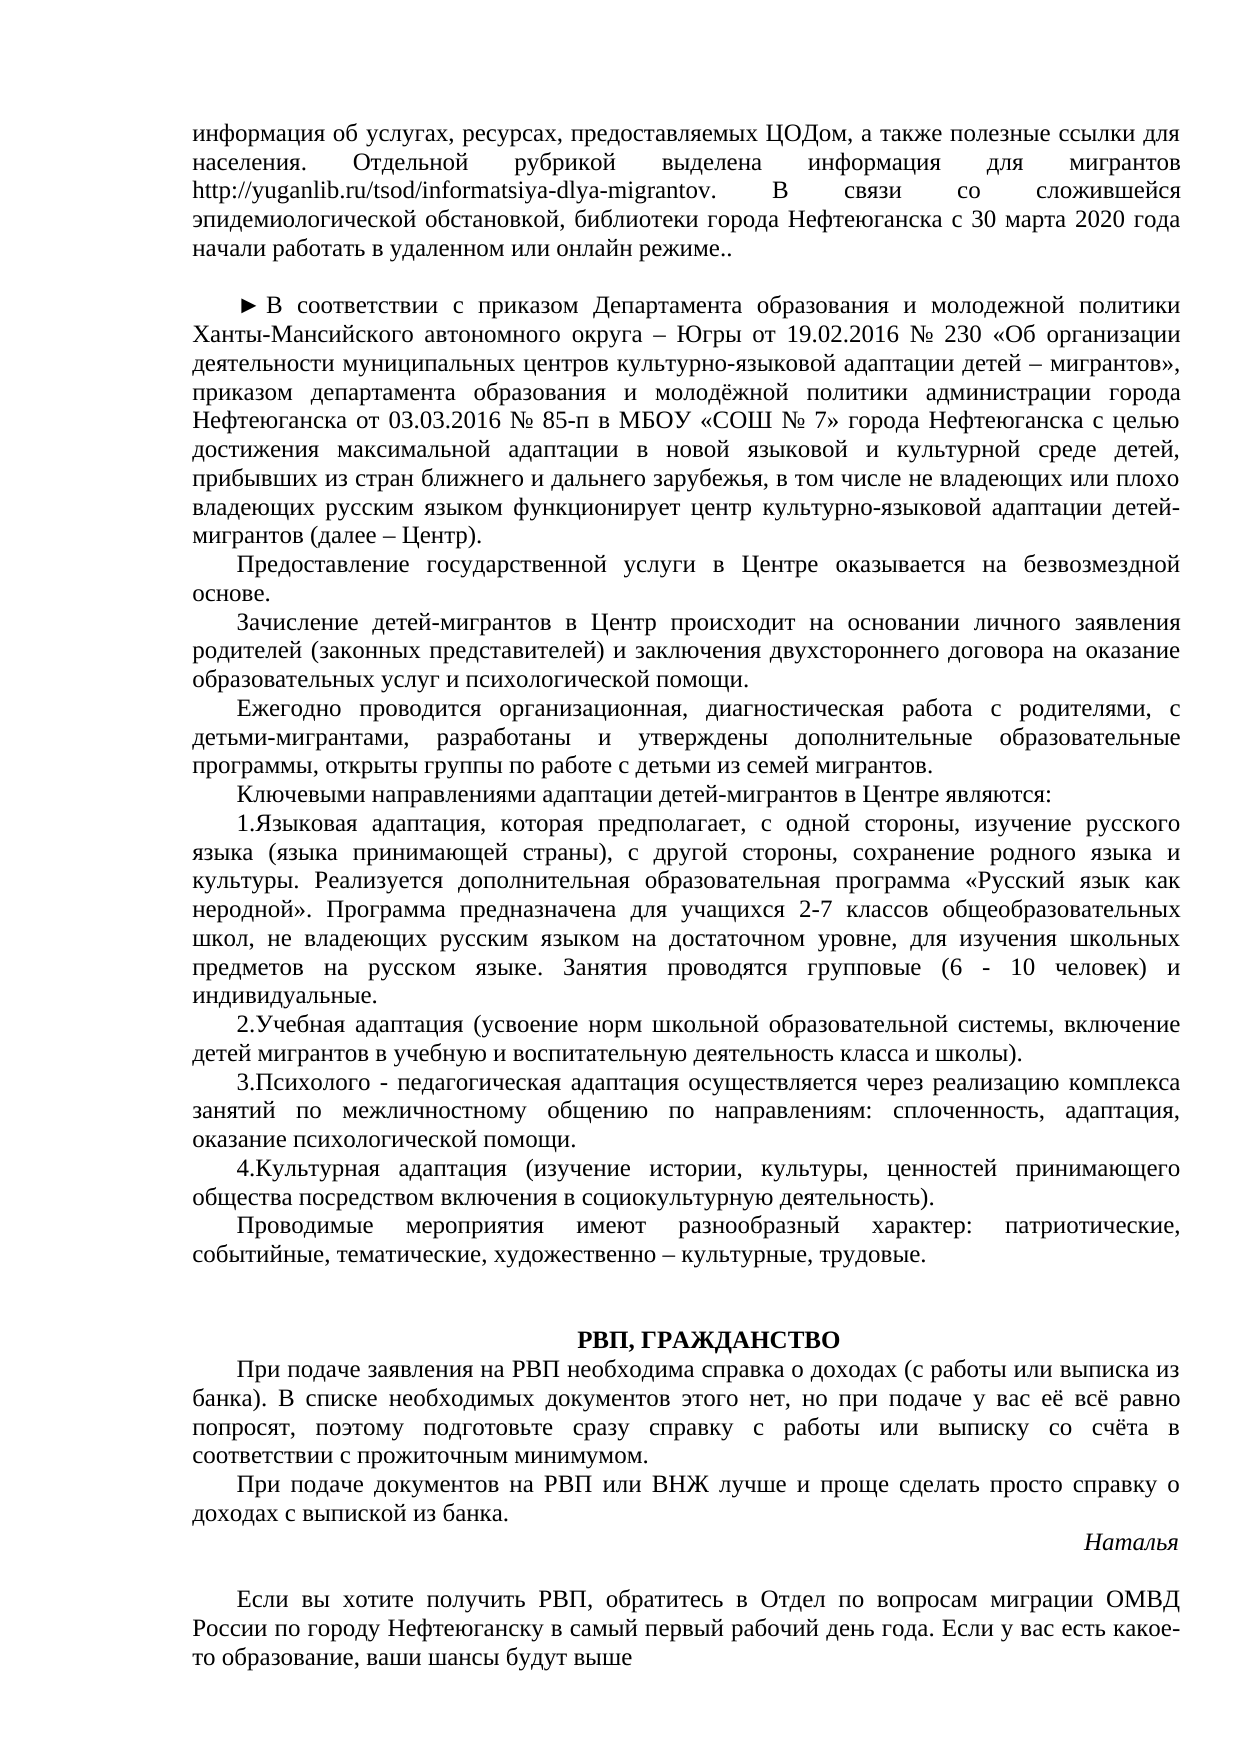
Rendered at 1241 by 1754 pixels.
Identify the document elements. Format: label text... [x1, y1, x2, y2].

text Если вы хотите получить РВП, обратитесь в Отдел по вопросам миграции ОМВД России по городу Нефтеюганску в самый первый рабочий день года. Если у вас есть какое-то образование, ваши шансы будут выше [192, 1584, 1181, 1671]
text 4.Культурная адаптация (изучение истории, культуры, ценностей принимающего общества посредством включения в социокультурную деятельность). [192, 1153, 1181, 1211]
text Предоставление государственной услуги в Центре оказывается на безвозмездной основе. [192, 549, 1181, 607]
text РВП, ГРАЖДАНСТВО [192, 1326, 1181, 1354]
text 2.Учебная адаптация (усвоение норм школьной образовательной системы, включение детей мигрантов в учебную и воспитательную деятельность класса и школы). [192, 1009, 1181, 1067]
text Зачисление детей-мигрантов в Центр происходит на основании личного заявления родителей (законных представителей) и заключения двухстороннего договора на оказание образовательных услуг и психологической помощи. [192, 607, 1181, 693]
text 1.Языковая адаптация, которая предполагает, с одной стороны, изучение русского языка (языка принимающей страны), с другой стороны, сохранение родного языка и культуры. Реализуется дополнительная образовательная программа «Русский язык как неродной». Программа предназначена для учащихся 2-7 классов общеобразовательных школ, не владеющих русским языком на достаточном уровне, для изучения школьных предметов на русском языке. Занятия проводятся групповые (6 - 10 человек) и индивидуальные. [192, 808, 1181, 1009]
text Проводимые мероприятия имеют разнообразный характер: патриотические, событийные, тематические, художественно – культурные, трудовые. [192, 1211, 1181, 1268]
text 3.Психолого - педагогическая адаптация осуществляется через реализацию комплекса занятий по межличностному общению по направлениям: сплоченность, адаптация, оказание психологической помощи. [192, 1067, 1181, 1153]
text Ключевыми направлениями адаптации детей-мигрантов в Центре являются: [192, 779, 1181, 808]
text Ежегодно проводится организационная, диагностическая работа с родителями, с детьми-мигрантами, разработаны и утверждены дополнительные образовательные программы, открыты группы по работе с детьми из семей мигрантов. [192, 693, 1181, 779]
text При подаче документов на РВП или ВНЖ лучше и проще сделать просто справку о доходах с выпиской из банка. [192, 1469, 1181, 1527]
text Наталья [192, 1527, 1181, 1556]
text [192, 118, 1181, 262]
text При подаче заявления на РВП необходима справка о доходах (с работы или выписка из банка). В списке необходимых документов этого нет, но при подаче у вас её всё равно попросят, поэтому подготовьте сразу справку с работы или выписку со счёта в соответствии с прожиточным минимумом. [192, 1354, 1181, 1469]
text ► В соответствии с приказом Департамента образования и молодежной политики Ханты-Мансийского автономного округа – Югры от 19.02.2016 № 230 «Об организации деятельности муниципальных центров культурно-языковой адаптации детей – мигрантов», приказом департамента образования и молодёжной политики администрации города Нефтеюганска от 03.03.2016 № 85-п в МБОУ «СОШ № 7» города Нефтеюганска с целью достижения максимальной адаптации в новой языковой и культурной среде детей, прибывших из стран ближнего и дальнего зарубежья, в том числе не владеющих или плохо владеющих русским языком функционирует центр культурно-языковой адаптации детей-мигрантов (далее – Центр). [192, 291, 1181, 549]
